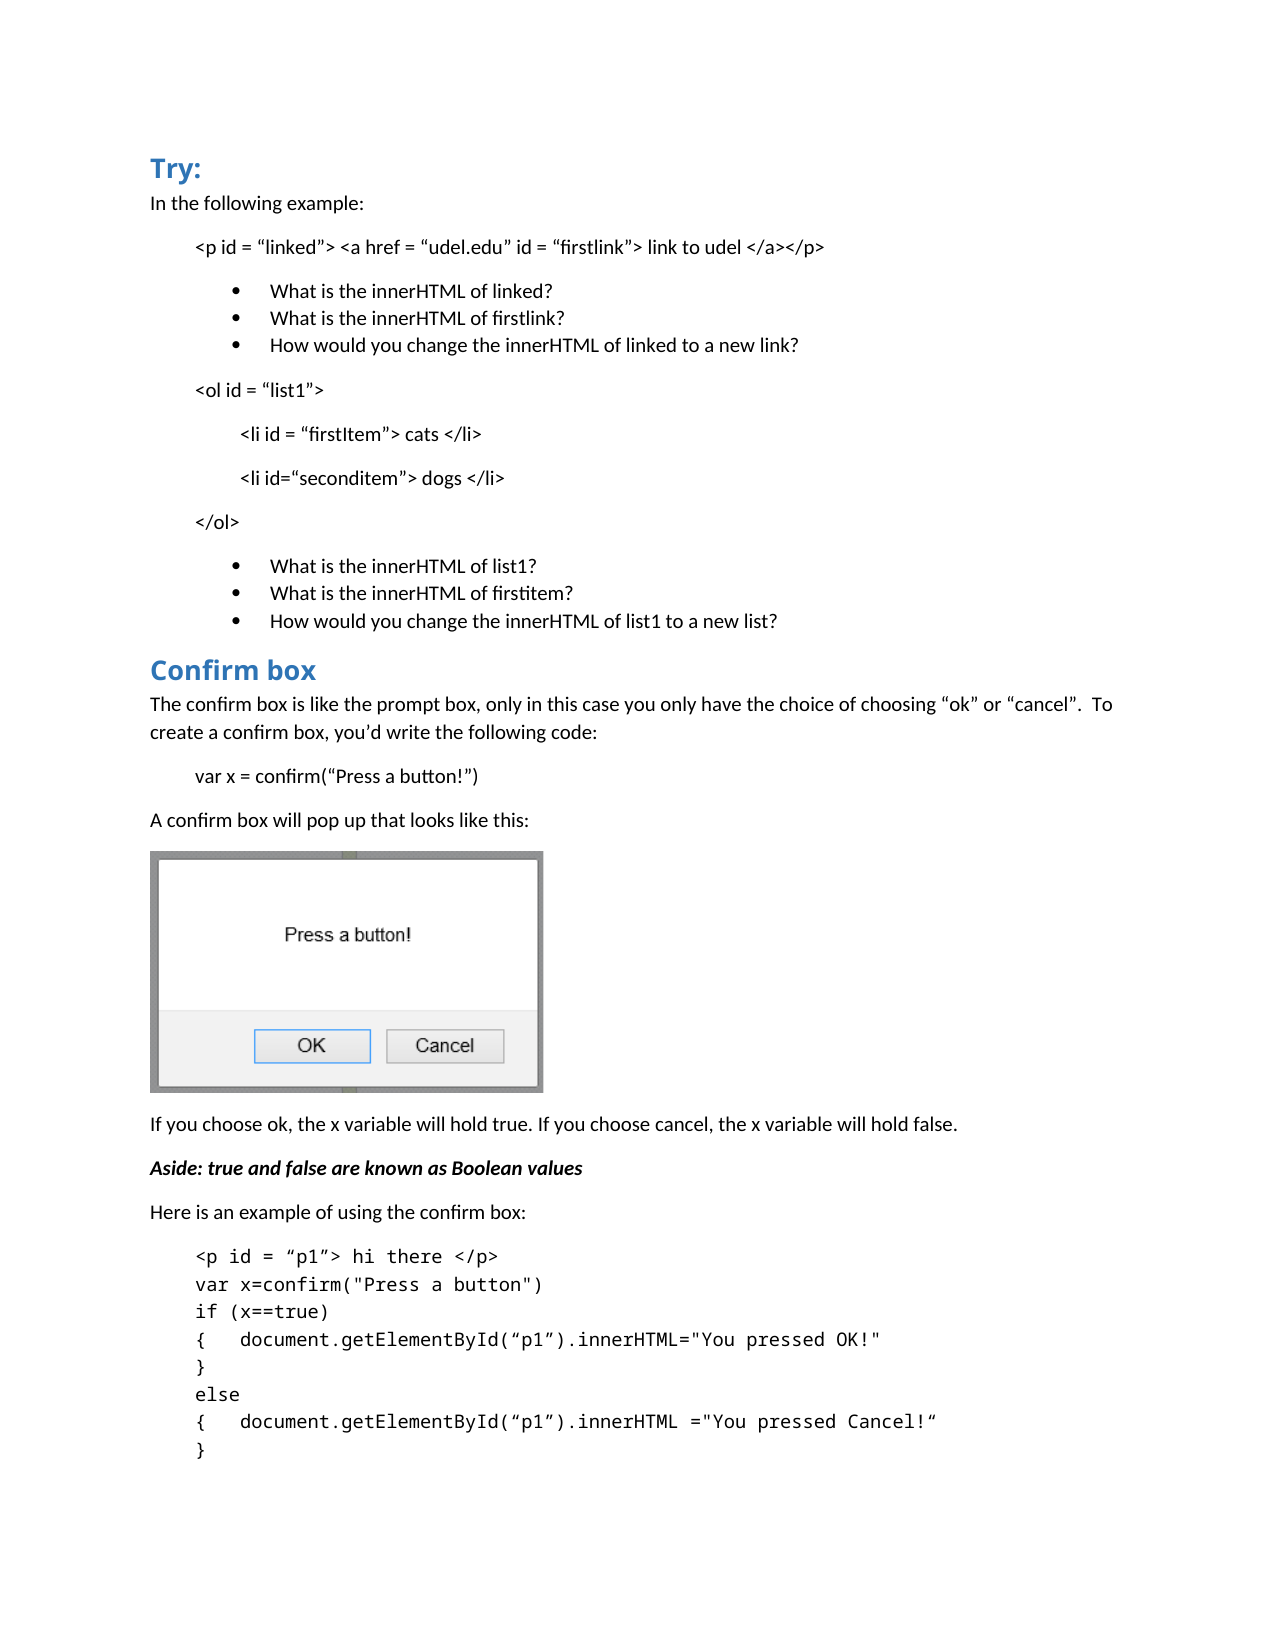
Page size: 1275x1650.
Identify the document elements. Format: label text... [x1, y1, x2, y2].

text A confirm box will pop up that looks like this: [150, 807, 1125, 833]
text Here is an example of using the confirm box: [150, 1199, 1125, 1225]
text If you choose ok, the x variable will hold true. If you choose cancel, the x variable will hold false. [150, 1111, 1125, 1137]
picture [150, 851, 544, 1093]
list What is the innerHTML of linked? [232, 278, 1125, 303]
text <p id = “linked”> <a href = “udel.edu” id = “firstlink”> link to udel </a></p> [150, 234, 1125, 259]
text <p id = “p1”> hi there </p> [195, 1243, 1125, 1269]
text <ol id = “list1”> [195, 377, 1125, 402]
list What is the innerHTML of firstitem? [232, 580, 1125, 606]
text <li id=“seconditem”> dogs </li> [195, 465, 1125, 490]
text Aside: true and false are known as Boolean values [150, 1155, 1125, 1181]
list How would you change the innerHTML of list1 to a new list? [232, 608, 1125, 633]
text </ol> [195, 509, 1125, 534]
subtitle Try: [150, 150, 1125, 187]
text } [195, 1353, 1125, 1379]
text The confirm box is like the prompt box, only in this case you only have the choice of choosing “ok” or “cancel”. To create a confirm box, you’d write the following code: [150, 692, 1125, 744]
text } [195, 1436, 1125, 1461]
list What is the innerHTML of list1? [232, 553, 1125, 578]
text if (x==true) [195, 1298, 1125, 1324]
text var x = confirm(“Press a button!”) [150, 763, 1125, 788]
list How would you change the innerHTML of linked to a new link? [232, 333, 1125, 358]
text { document.getElementById(“p1”).innerHTML="You pressed OK!" [195, 1326, 1125, 1351]
text <li id = “firstItem”> cats </li> [195, 421, 1125, 446]
subtitle Confirm box [150, 652, 1125, 689]
text { document.getElementById(“p1”).innerHTML ="You pressed Cancel!“ [195, 1408, 1125, 1434]
text var x=confirm("Press a button") [195, 1271, 1125, 1296]
text In the following example: [150, 190, 1125, 215]
list What is the innerHTML of firstlink? [232, 305, 1125, 331]
text else [195, 1381, 1125, 1406]
